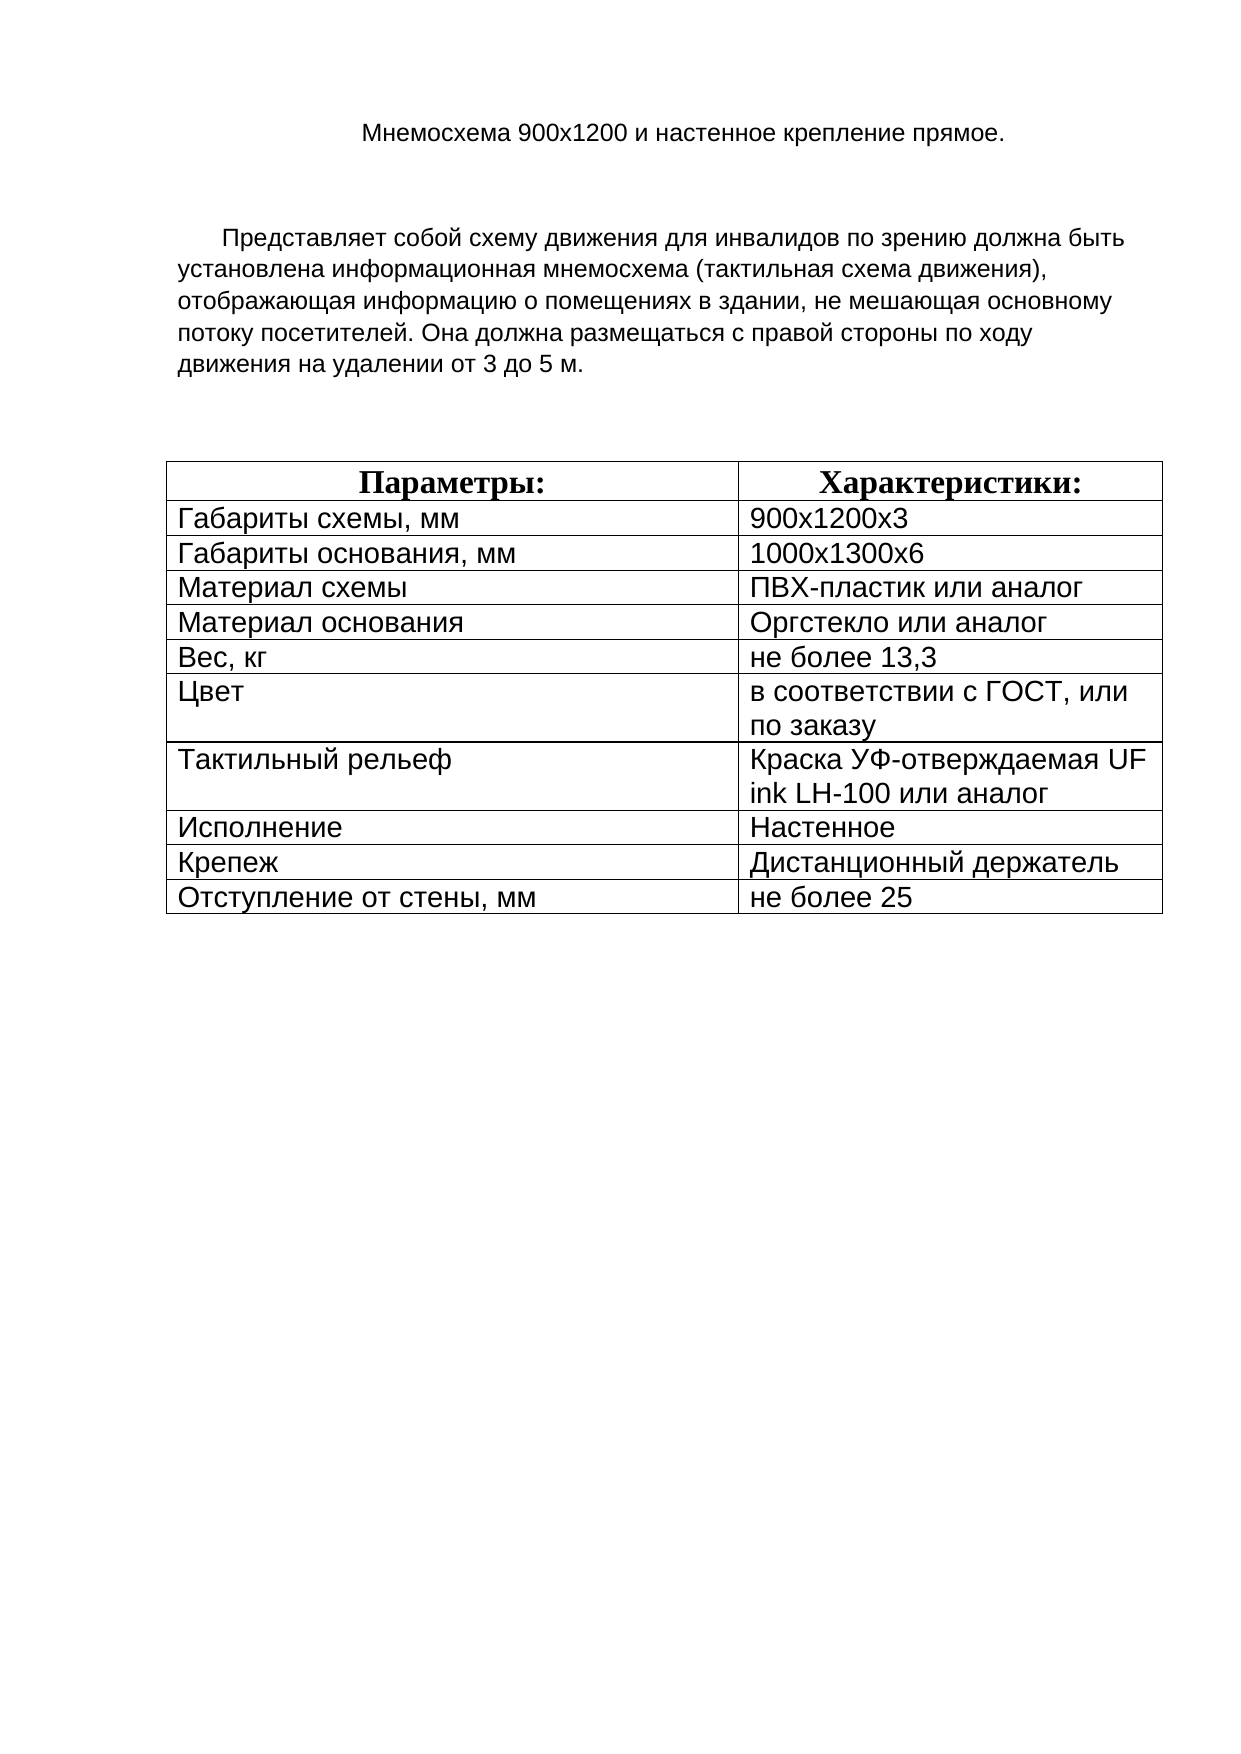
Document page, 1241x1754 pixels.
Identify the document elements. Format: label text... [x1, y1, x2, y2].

table_cell Вес, кг [167, 640, 738, 673]
text Мнемосхема 900х1200 и настенное крепление прямое. [177, 118, 1146, 147]
table_cell Габариты основания, мм [167, 536, 738, 569]
table_header Параметры: [167, 462, 738, 500]
table_cell 900х1200х3 [739, 501, 1162, 535]
table_cell Исполнение [167, 811, 738, 844]
table_cell Материал основания [167, 605, 738, 639]
table_cell ПВХ-пластик или аналог [739, 571, 1162, 604]
table_cell Отступление от стены, мм [167, 880, 738, 913]
table_cell Тактильный рельеф [167, 743, 738, 809]
table_cell Цвет [167, 674, 738, 741]
table_cell 1000х1300х6 [739, 536, 1162, 569]
table_cell Крепеж [167, 845, 738, 879]
table_header Характеристики: [739, 462, 1162, 500]
table_cell в соответствии с ГОСТ, или по заказу [739, 674, 1162, 741]
table_cell не более 25 [739, 880, 1162, 913]
table_cell Габариты схемы, мм [167, 501, 738, 535]
table_cell Настенное [739, 811, 1162, 844]
table_cell Краска УФ-отверждаемая UF ink LH-100 или аналог [739, 743, 1162, 809]
table_cell не более 13,3 [739, 640, 1162, 673]
table_cell Дистанционный держатель [739, 845, 1162, 879]
text Представляет собой схему движения для инвалидов по зрению должна быть установлена информационная мнемосхема (тактильная схема движения), отображающая информацию о помещениях в здании, не мешающая основному потоку посетителей. Она должна размещаться с правой стороны по ходу движения на удалении от 3 до 5 м. [177, 223, 1146, 378]
table_cell Материал схемы [167, 571, 738, 604]
table_cell Оргстекло или аналог [739, 605, 1162, 639]
